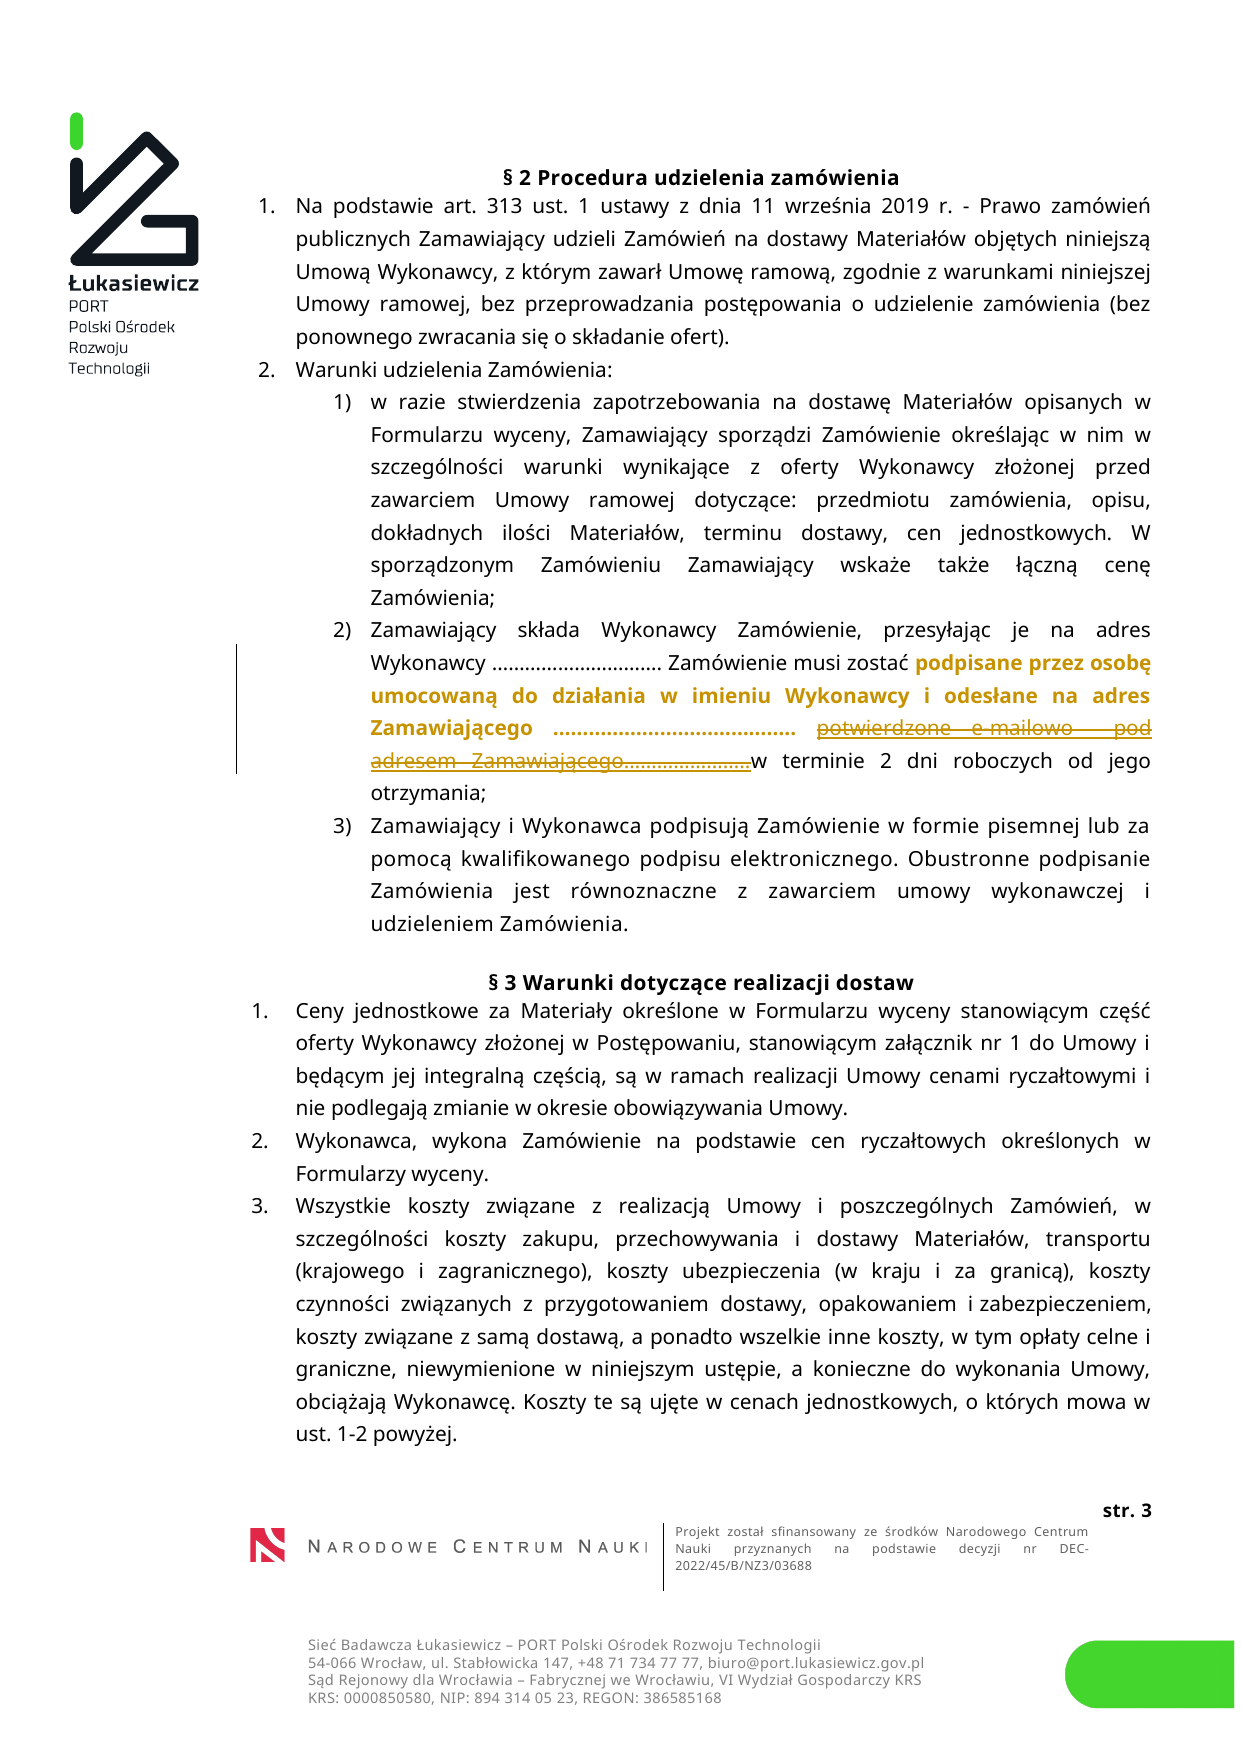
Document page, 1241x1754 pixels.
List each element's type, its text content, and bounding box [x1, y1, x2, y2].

list Warunki udzielenia Zamówienia: [258, 355, 1152, 383]
subtitle § 2 Procedura udzielenia zamówienia [251, 162, 1152, 192]
list Zamawiający składa Wykonawcy Zamówienie, przesyłając je na adres Wykonawcy …………………………. Zamówienie musi zostać podpisane przez osobę umocowaną do działania w imieniu Wykonawcy i odesłane na adres Zamawiającego ………………………………….. w terminie 2 dni roboczych od jego otrzymania; [333, 616, 1152, 807]
list Na podstawie art. 313 ust. 1 ustawy z dnia 11 września 2019 r. - Prawo zamówień publicznych Zamawiający udzieli Zamówień na dostawy Materiałów objętych niniejszą Umową Wykonawcy, z którym zawarł Umowę ramową, zgodnie z warunkami niniejszej Umowy ramowej, bez przeprowadzania postępowania o udzielenie zamówienia (bez ponownego zwracania się o składanie ofert). [258, 192, 1152, 351]
picture [250, 1528, 647, 1562]
list Zamawiający i Wykonawca podpisują Zamówienie w formie pisemnej lub za pomocą kwalifikowanego podpisu elektronicznego. Obustronne podpisanie Zamówienia jest równoznaczne z zawarciem umowy wykonawczej i udzieleniem Zamówienia. [333, 811, 1152, 937]
list Wykonawca, wykona Zamówienie na podstawie cen ryczałtowych określonych w Formularzy wyceny. [251, 1126, 1152, 1187]
list Ceny jednostkowe za Materiały określone w Formularzu wyceny stanowiącym część oferty Wykonawcy złożonej w Postępowaniu, stanowiącym załącznik nr 1 do Umowy i będącym jej integralną częścią, są w ramach realizacji Umowy cenami ryczałtowymi i nie podlegają zmianie w okresie obowiązywania Umowy. [251, 996, 1152, 1122]
list w razie stwierdzenia zapotrzebowania na dostawę Materiałów opisanych w Formularzu wyceny, Zamawiający sporządzi Zamówienie określając w nim w szczególności warunki wynikające z oferty Wykonawcy złożonej przed zawarciem Umowy ramowej dotyczące: przedmiotu zamówienia, opisu, dokładnych ilości Materiałów, terminu dostawy, cen jednostkowych. W sporządzonym Zamówieniu Zamawiający wskaże także łączną cenę Zamówienia; [333, 387, 1152, 611]
picture [1061, 1636, 1241, 1754]
list Wszystkie koszty związane z realizacją Umowy i poszczególnych Zamówień, w szczególności koszty zakupu, przechowywania i dostawy Materiałów, transportu (krajowego i zagranicznego), koszty ubezpieczenia (w kraju i za granicą), koszty czynności związanych z przygotowaniem dostawy, opakowaniem i zabezpieczeniem, koszty związane z samą dostawą, a ponadto wszelkie inne koszty, w tym opłaty celne i graniczne, niewymienione w niniejszym ustępie, a konieczne do wykonania Umowy, obciążają Wykonawcę. Koszty te są ujęte w cenach jednostkowych, o których mowa w ust. 1-2 powyżej. [251, 1191, 1152, 1448]
subtitle § 3 Warunki dotyczące realizacji dostaw [251, 967, 1152, 996]
